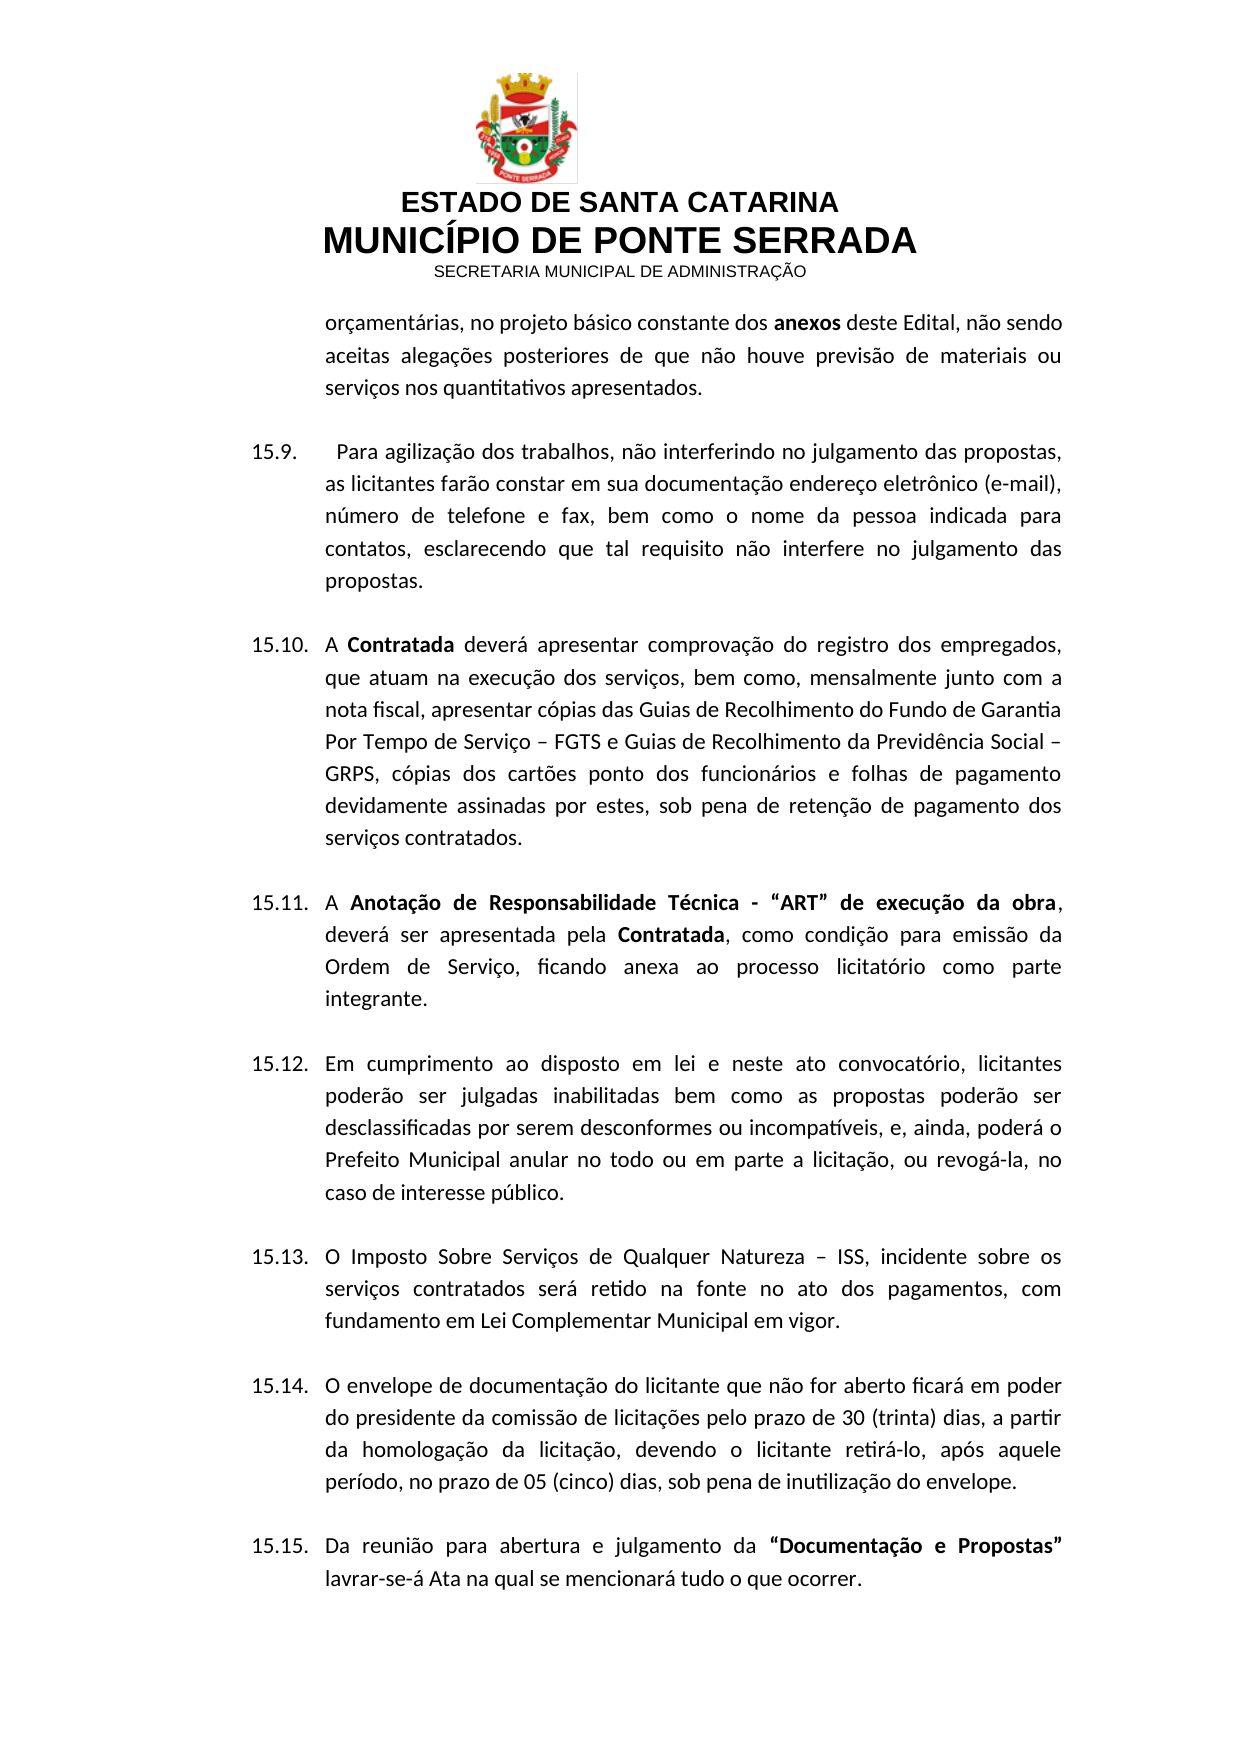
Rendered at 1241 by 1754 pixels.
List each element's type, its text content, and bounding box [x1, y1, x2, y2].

list Em cumprimento ao disposto em lei e neste ato convocatório, licitantes poderão ser julgadas inabilitadas bem como as propostas poderão ser desclassificadas por serem desconformes ou incompatíveis, e, ainda, poderá o Prefeito Municipal anular no todo ou em parte a licitação, ou revogá-la, no caso de interesse público. [251, 1049, 1063, 1206]
list Para agilização dos trabalhos, não interferindo no julgamento das propostas, as licitantes farão constar em sua documentação endereço eletrônico (e-mail), número de telefone e fax, bem como o nome da pessoa indicada para contatos, esclarecendo que tal requisito não interfere no julgamento das propostas. [251, 437, 1063, 594]
picture [475, 73, 579, 185]
list O Imposto Sobre Serviços de Qualquer Natureza – ISS, incidente sobre os serviços contratados será retido na fonte no ato dos pagamentos, com fundamento em Lei Complementar Municipal em vigor. [251, 1242, 1063, 1334]
list A Anotação de Responsabilidade Técnica - “ART” de execução da obra, deverá ser apresentada pela Contratada, como condição para emissão da Ordem de Serviço, ficando anexa ao processo licitatório como parte integrante. [251, 888, 1063, 1012]
list O envelope de documentação do licitante que não for aberto ficará em poder do presidente da comissão de licitações pelo prazo de 30 (trinta) dias, a partir da homologação da licitação, devendo o licitante retirá-lo, após aquele período, no prazo de 05 (cinco) dias, sob pena de inutilização do envelope. [251, 1371, 1063, 1495]
list Da reunião para abertura e julgamento da “Documentação e Propostas” lavrar-se-á Ata na qual se mencionará tudo o que ocorrer. [251, 1532, 1063, 1592]
list A Contratada deverá apresentar comprovação do registro dos empregados, que atuam na execução dos serviços, bem como, mensalmente junto com a nota fiscal, apresentar cópias das Guias de Recolhimento do Fundo de Garantia Por Tempo de Serviço – FGTS e Guias de Recolhimento da Previdência Social – GRPS, cópias dos cartões ponto dos funcionários e folhas de pagamento devidamente assinadas por estes, sob pena de retenção de pagamento dos serviços contratados. [251, 630, 1063, 852]
